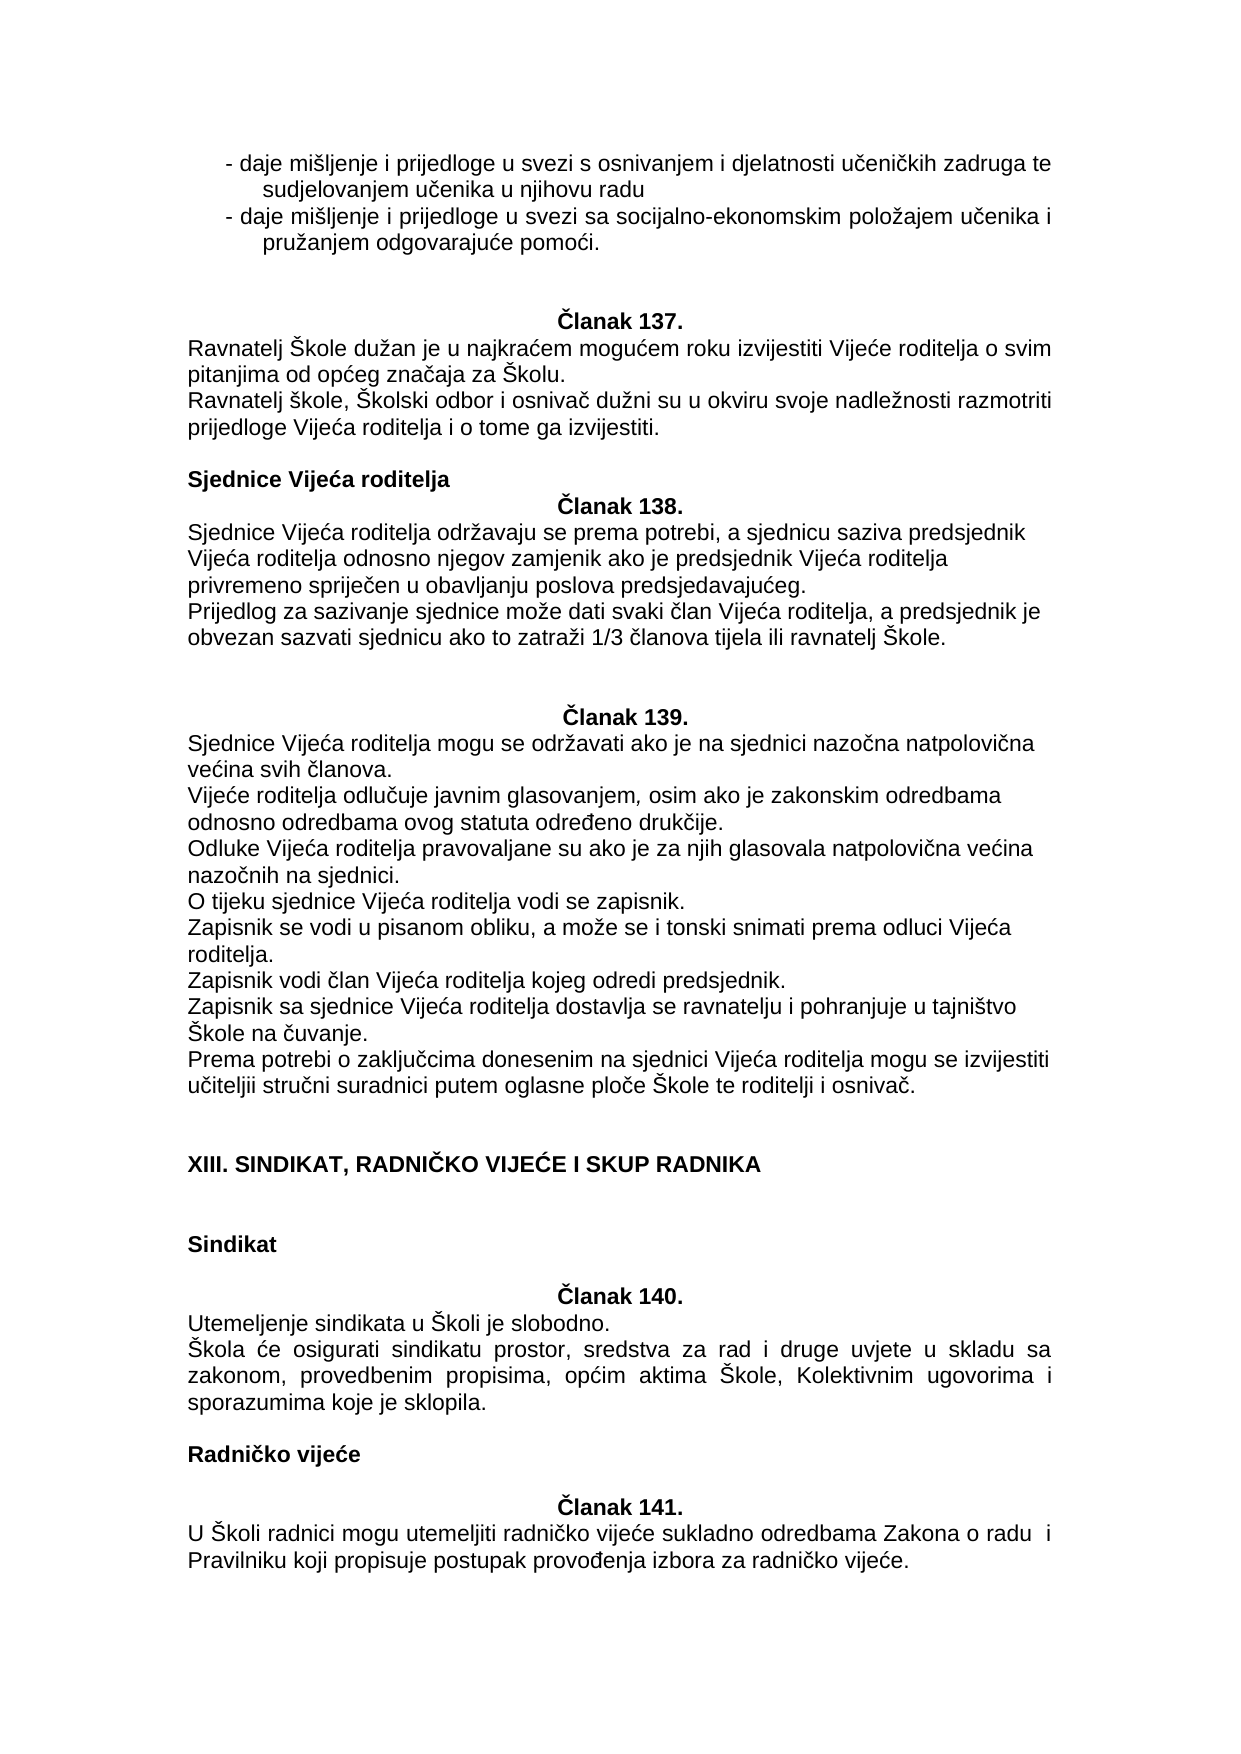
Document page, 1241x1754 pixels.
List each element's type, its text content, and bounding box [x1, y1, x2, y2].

text Članak 141. [187, 1494, 1053, 1520]
text Sjednice Vijeća roditelja održavaju se prema potrebi, a sjednicu saziva predsjednik Vijeća roditelja odnosno njegov zamjenik ako je predsjednik Vijeća roditelja privremeno spriječen u obavljanju poslova predsjedavajućeg. [187, 519, 1053, 598]
text XIII. SINDIKAT, RADNIČKO VIJEĆE I SKUP RADNIKA [187, 1151, 1053, 1178]
text Škola će osigurati sindikatu prostor, sredstva za rad i druge uvjete u skladu sa zakonom, provedbenim propisima, općim aktima Škole, Kolektivnim ugovorima i sporazumima koje je sklopila. [187, 1336, 1053, 1415]
text Sjednice Vijeća roditelja mogu se održavati ako je na sjednici nazočna natpolovična većina svih članova. [187, 730, 1053, 782]
text Vijeće roditelja odlučuje javnim glasovanjem, osim ako je zakonskim odredbama odnosno odredbama ovog statuta određeno drukčije. [187, 782, 1053, 835]
text Zapisnik sa sjednice Vijeća roditelja dostavlja se ravnatelju i pohranjuje u tajništvo Škole na čuvanje. [187, 993, 1053, 1046]
text Sjednice Vijeća roditelja [187, 466, 1053, 493]
text Zapisnik se vodi u pisanom obliku, a može se i tonski snimati prema odluci Vijeća roditelja. [187, 914, 1053, 967]
text Utemeljenje sindikata u Školi je slobodno. [187, 1309, 1053, 1336]
text O tijeku sjednice Vijeća roditelja vodi se zapisnik. [187, 888, 1053, 914]
text Radničko vijeće [187, 1441, 1053, 1468]
text Odluke Vijeća roditelja pravovaljane su ako je za njih glasovala natpolovična većina nazočnih na sjednici. [187, 835, 1053, 888]
text Članak 138. [187, 493, 1053, 519]
text Ravnatelj Škole dužan je u najkraćem mogućem roku izvijestiti Vijeće roditelja o svim pitanjima od općeg značaja za Školu. [187, 334, 1053, 387]
text - daje mišljenje i prijedloge u svezi s osnivanjem i djelatnosti učeničkih zadruga te sudjelovanjem učenika u njihovu radu [225, 150, 1053, 203]
text Članak 137. [187, 308, 1053, 334]
text Ravnatelj škole, Školski odbor i osnivač dužni su u okviru svoje nadležnosti razmotriti prijedloge Vijeća roditelja i o tome ga izvijestiti. [187, 387, 1053, 440]
text Sindikat [187, 1231, 1053, 1257]
text - daje mišljenje i prijedloge u svezi sa socijalno-ekonomskim položajem učenika i pružanjem odgovarajuće pomoći. [225, 203, 1053, 255]
text Zapisnik vodi član Vijeća roditelja kojeg odredi predsjednik. [187, 967, 1053, 993]
text Prijedlog za sazivanje sjednice može dati svaki član Vijeća roditelja, a predsjednik je obvezan sazvati sjednicu ako to zatraži 1/3 članova tijela ili ravnatelj Škole. [187, 598, 1053, 651]
text U Školi radnici mogu utemeljiti radničko vijeće sukladno odredbama Zakona o radu i Pravilniku koji propisuje postupak provođenja izbora za radničko vijeće. [187, 1520, 1053, 1573]
text Članak 140. [187, 1283, 1053, 1309]
text Članak 139. [187, 703, 1053, 730]
text Prema potrebi o zaključcima donesenim na sjednici Vijeća roditelja mogu se izvijestiti učiteljii stručni suradnici putem oglasne ploče Škole te roditelji i osnivač. [187, 1046, 1053, 1099]
